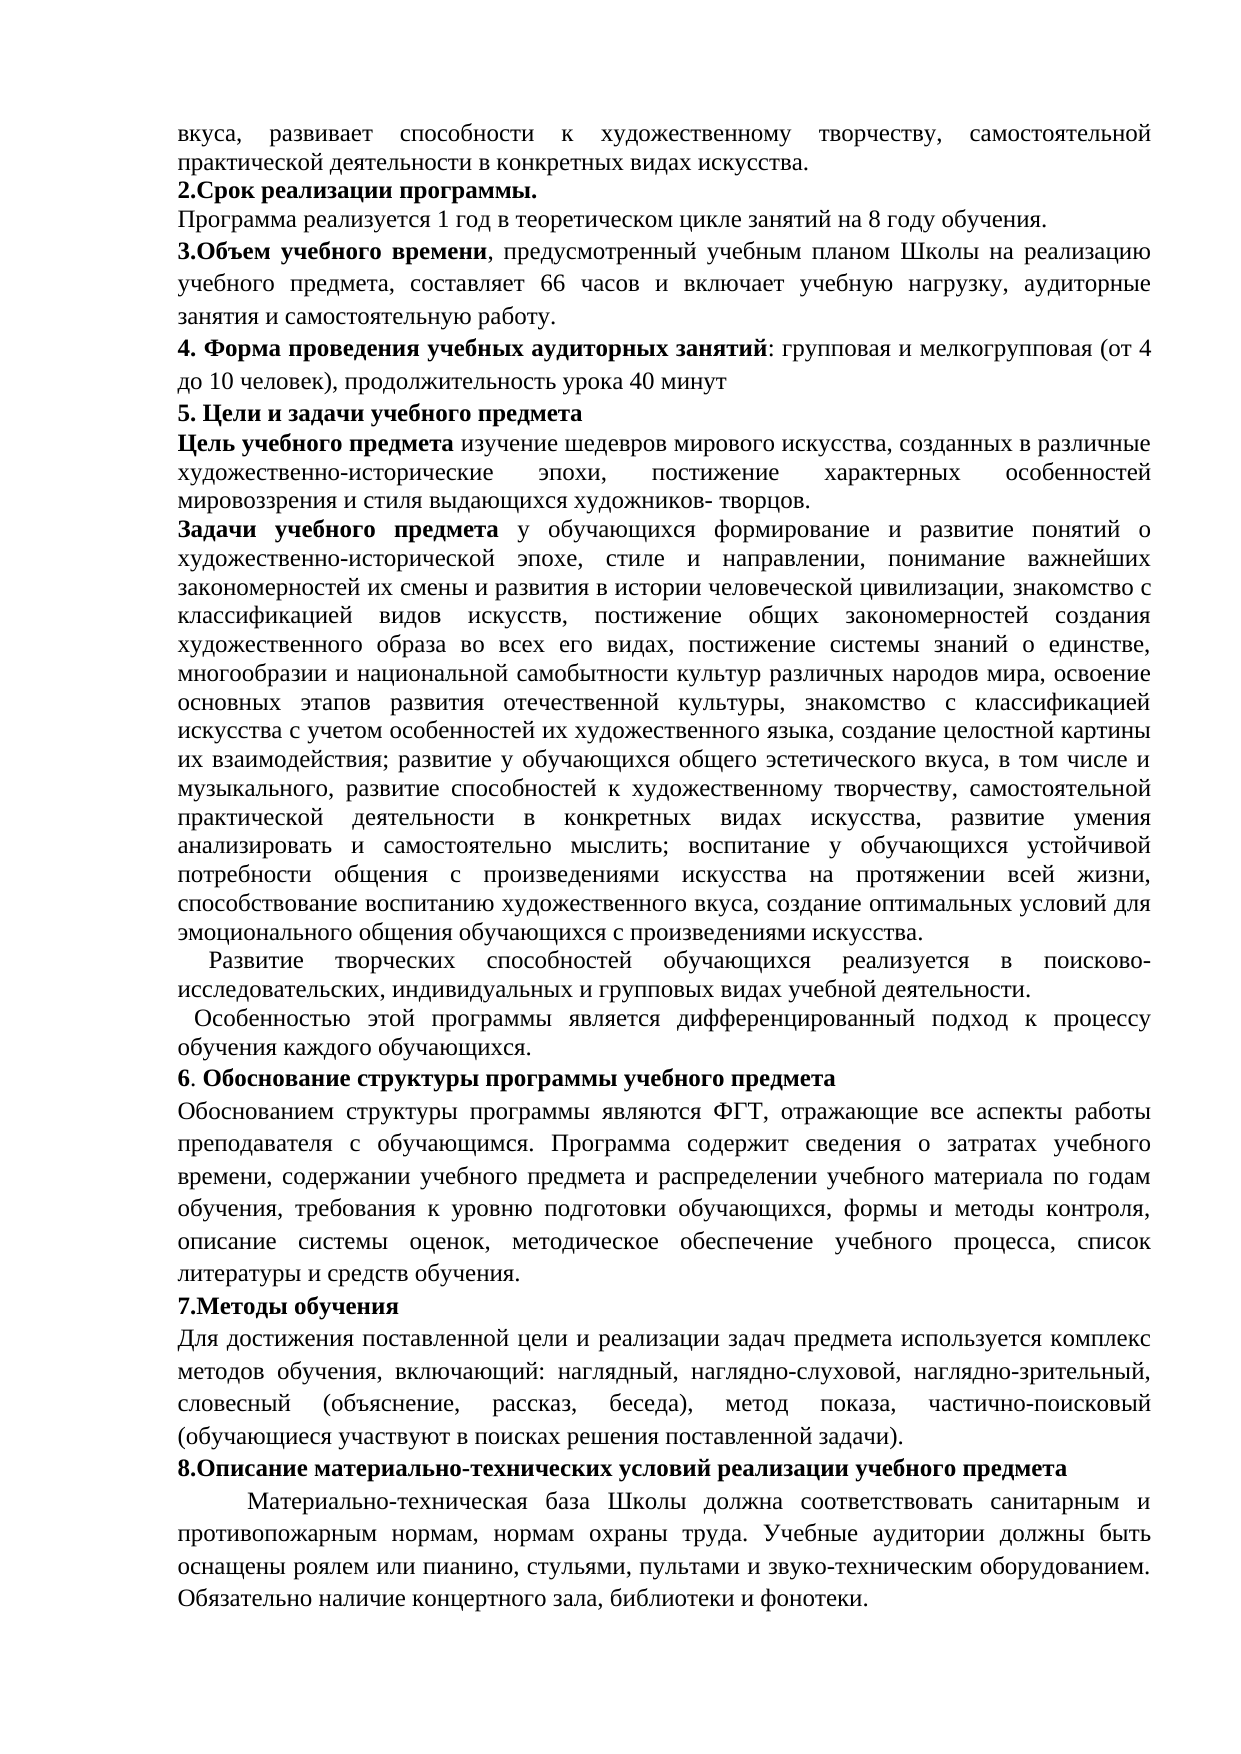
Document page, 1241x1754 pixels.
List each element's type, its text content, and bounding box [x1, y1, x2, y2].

text Материально-техническая база Школы должна соответствовать санитарным и противопожарным нормам, нормам охраны труда. Учебные аудитории должны быть оснащены роялем или пианино, стульями, пультами и звуко-техническим оборудованием. Обязательно наличие концертного зала, библиотеки и фонотеки. [177, 1483, 1152, 1613]
text 7.Методы обучения [177, 1288, 1152, 1321]
text Развитие творческих способностей обучающихся реализуется в поисково-исследовательских, индивидуальных и групповых видах учебной деятельности. [177, 946, 1152, 1003]
text Задачи учебного предмета у обучающихся формирование и развитие понятий о художественно-исторической эпохе, стиле и направлении, понимание важнейших закономерностей их смены и развития в истории человеческой цивилизации, знакомство с классификацией видов искусств, постижение общих закономерностей создания художественного образа во всех его видах, постижение системы знаний о единстве, многообразии и национальной самобытности культур различных народов мира, освоение основных этапов развития отечественной культуры, знакомство с классификацией искусства с учетом особенностей их художественного языка, создание целостной картины их взаимодействия; развитие у обучающихся общего эстетического вкуса, в том числе и музыкального, развитие способностей к художественному творчеству, самостоятельной практической деятельности в конкретных видах искусства, развитие умения анализировать и самостоятельно мыслить; воспитание у обучающихся устойчивой потребности общения с произведениями искусства на протяжении всей жизни, способствование воспитанию художественного вкуса, создание оптимальных условий для эмоционального общения обучающихся с произведениями искусства. [177, 514, 1152, 946]
text 3.Объем учебного времени, предусмотренный учебным планом Школы на реализацию учебного предмета, составляет 66 часов и включает учебную нагрузку, аудиторные занятия и самостоятельную работу. [177, 233, 1152, 331]
text Особенностью этой программы является дифференцированный подход к процессу обучения каждого обучающихся. [177, 1003, 1152, 1061]
text Цель учебного предмета изучение шедевров мирового искусства, созданных в различные художественно-исторические эпохи, постижение характерных особенностей мировоззрения и стиля выдающихся художников- творцов. [177, 428, 1152, 514]
text 6. Обоснование структуры программы учебного предмета [177, 1061, 1152, 1093]
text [177, 118, 1152, 176]
text 8.Описание материально-технических условий реализации учебного предмета [177, 1451, 1152, 1483]
text 2.Срок реализации программы. [177, 176, 1152, 204]
text 5. Цели и задачи учебного предмета [177, 396, 1152, 428]
text Для достижения поставленной цели и реализации задач предмета используется комплекс методов обучения, включающий: наглядный, наглядно-слуховой, наглядно-зрительный, словесный (объяснение, рассказ, беседа), метод показа, частично-поисковый (обучающиеся участвуют в поисках решения поставленной задачи). [177, 1321, 1152, 1451]
text 4. Форма проведения учебных аудиторных занятий: групповая и мелкогрупповая (от 4 до 10 человек), продолжительность урока 40 минут [177, 331, 1152, 396]
text Обоснованием структуры программы являются ФГТ, отражающие все аспекты работы преподавателя с обучающимся. Программа содержит сведения о затратах учебного времени, содержании учебного предмета и распределении учебного материала по годам обучения, требования к уровню подготовки обучающихся, формы и методы контроля, описание системы оценок, методическое обеспечение учебного процесса, список литературы и средств обучения. [177, 1093, 1152, 1288]
text Программа реализуется 1 год в теоретическом цикле занятий на 8 году обучения. [177, 204, 1152, 233]
